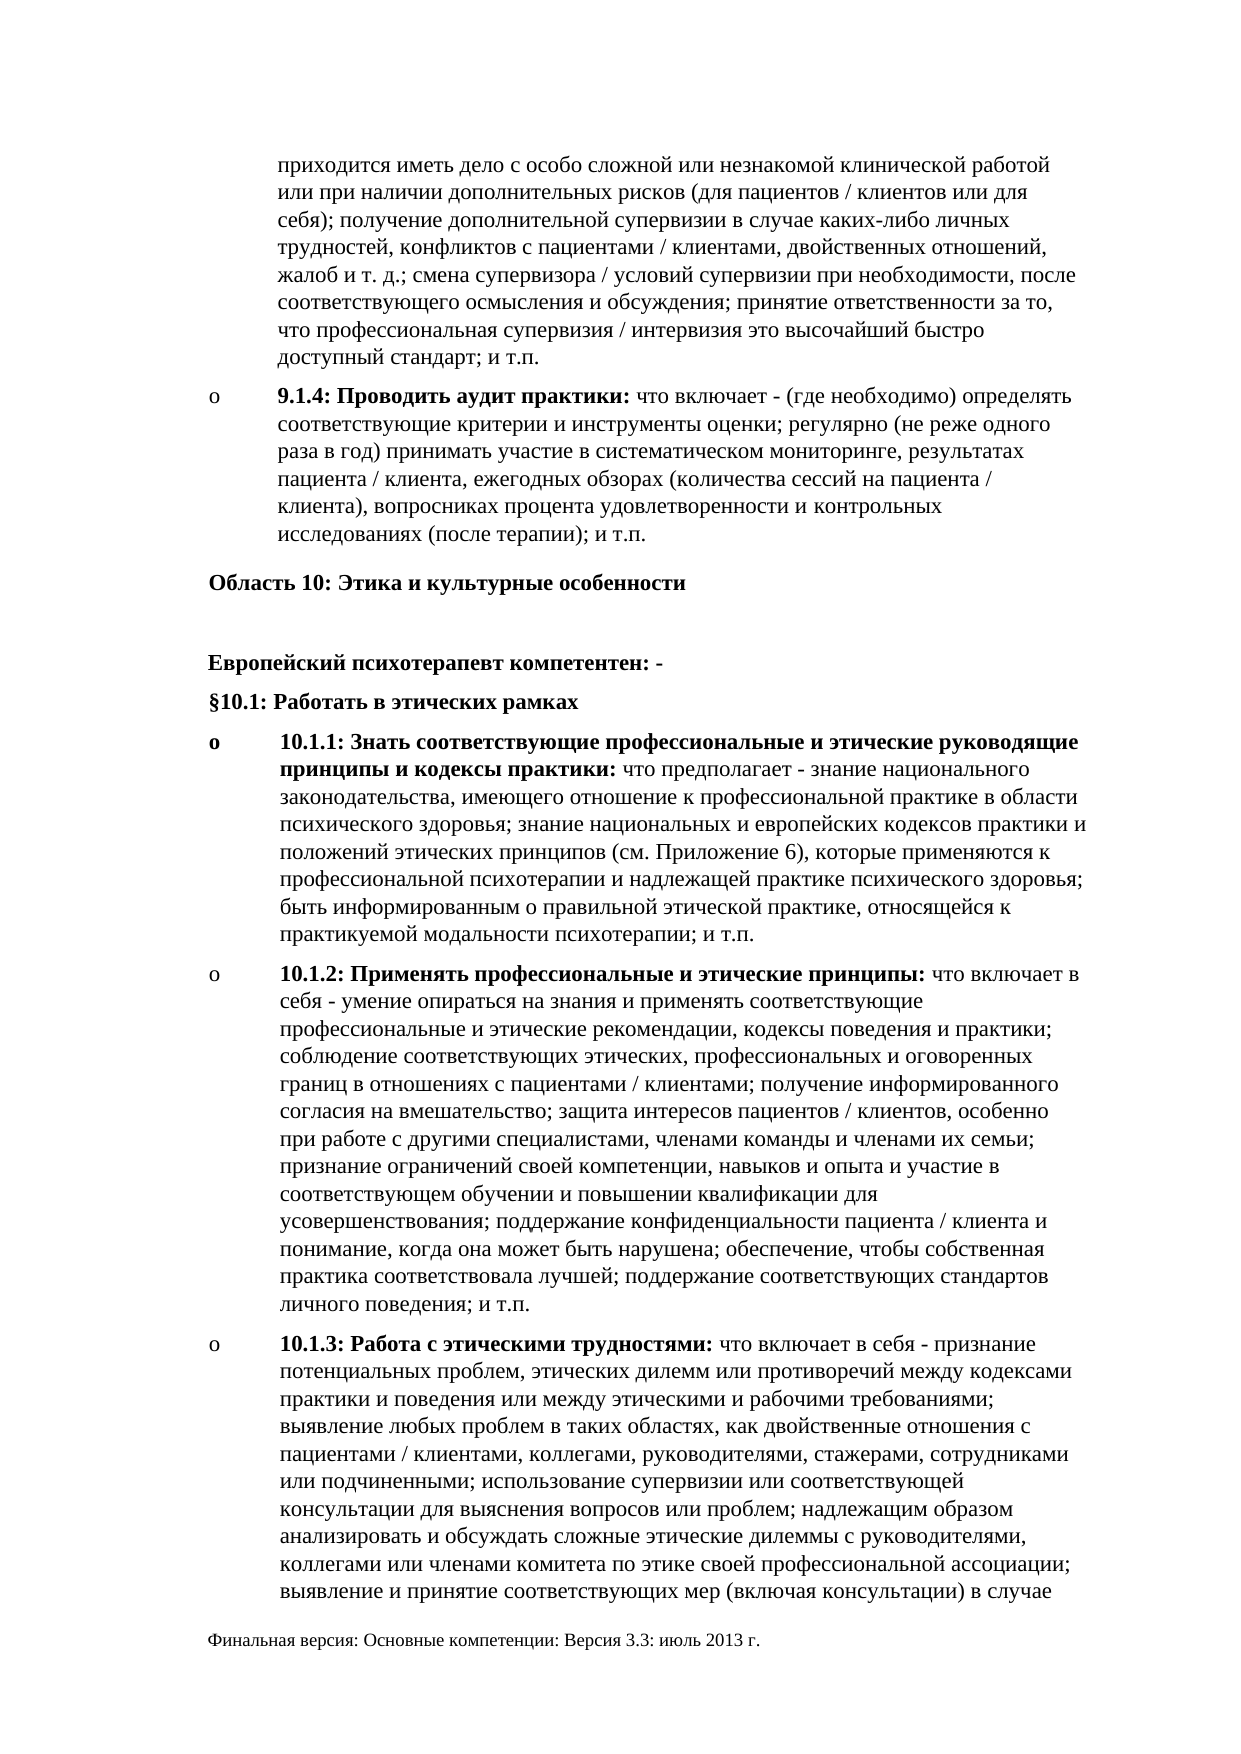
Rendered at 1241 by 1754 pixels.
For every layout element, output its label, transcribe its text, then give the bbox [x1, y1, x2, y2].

text о 10.1.2: Применять профессиональные и этические принципы: что включает в себя - умение опираться на знания и применять соответствующие профессиональные и этические рекомендации, кодексы поведения и практики; соблюдение соответствующих этических, профессиональных и оговоренных границ в отношениях с пациентами / клиентами; получение информированного согласия на вмешательство; защита интересов пациентов / клиентов, особенно при работе с другими специалистами, членами команды и членами их семьи; признание ограничений своей компетенции, навыков и опыта и участие в соответствующем обучении и повышении квалификации для усовершенствования; поддержание конфиденциальности пациента / клиента и понимание, когда она может быть нарушена; обеспечение, чтобы собственная практика соответствовала лучшей; поддержание соответствующих стандартов личного поведения; и т.п. [209, 959, 1089, 1317]
text Область 10: Этика и культурные особенности [208, 568, 1089, 595]
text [209, 1329, 1089, 1604]
text §10.1: Работать в этических рамках [208, 688, 1089, 714]
text Европейский психотерапевт компетентен: - [208, 649, 1089, 675]
text о 9.1.4: Проводить аудит практики: что включает - (где необходимо) определять соответствующие критерии и инструменты оценки; регулярно (не реже одного раза в год) принимать участие в систематическом мониторинге, результатах пациента / клиента, ежегодных обзорах (количества сессий на пациента / клиента), вопросниках процента удовлетворенности и контрольных исследованиях (после терапии); и т.п. [209, 382, 1089, 547]
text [209, 150, 1089, 370]
text о 10.1.1: Знать соответствующие профессиональные и этические руководящие принципы и кодексы практики: что предполагает - знание национального законодательства, имеющего отношение к профессиональной практике в области психического здоровья; знание национальных и европейских кодексов практики и положений этических принципов (см. Приложение 6), которые применяются к профессиональной психотерапии и надлежащей практике психического здоровья; быть информированным о правильной этической практике, относящейся к практикуемой модальности психотерапии; и т.п. [209, 727, 1089, 947]
